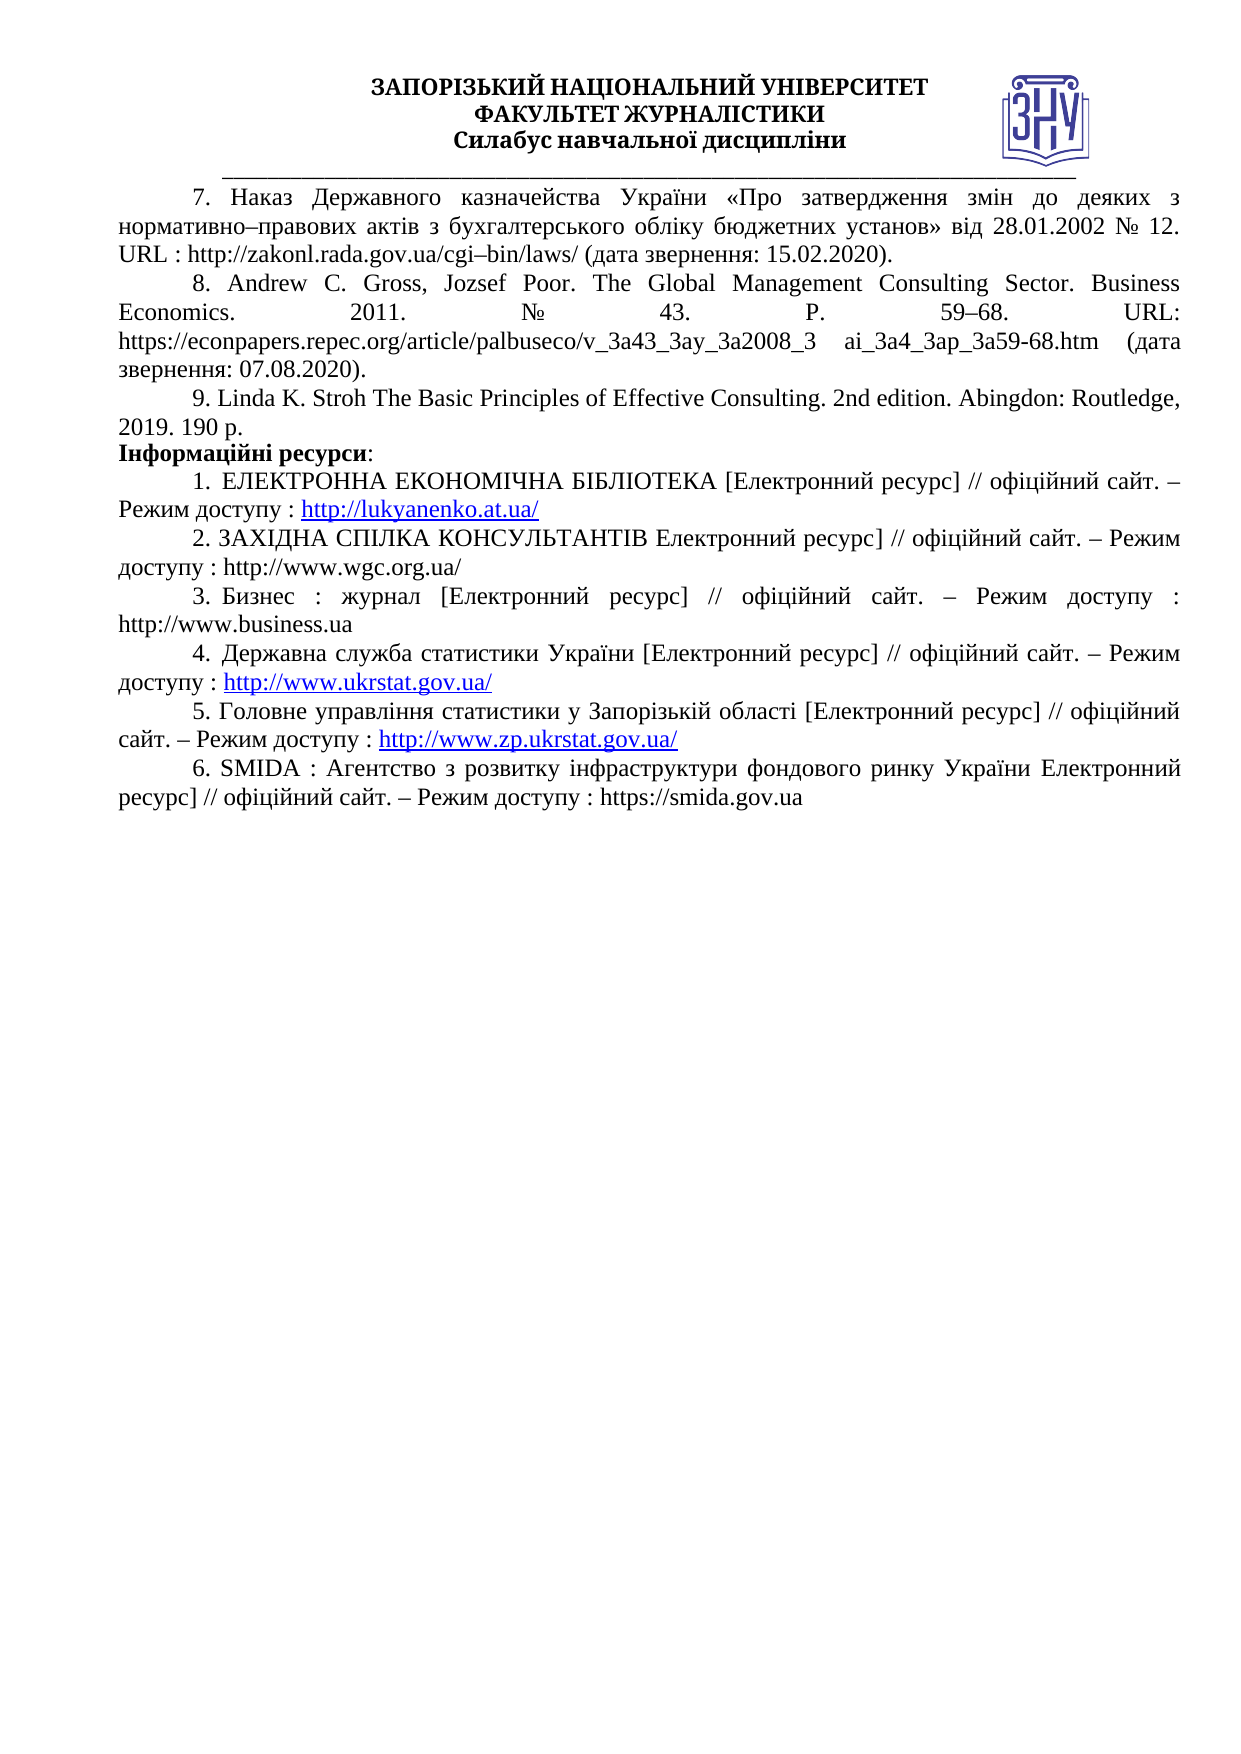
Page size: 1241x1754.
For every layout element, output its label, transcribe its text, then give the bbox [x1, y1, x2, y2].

text 5. Головне управління статистики у Запорізькій області [Електронний ресурс] // офіційний сайт. – Режим доступу : http://www.zp.ukrstat.gov.ua/ [118, 696, 1181, 753]
text 1. ЕЛЕКТРОННА ЕКОНОМІЧНА БІБЛІОТЕКА [Електронний ресурс] // офіційний сайт. – Режим доступу : http://lukyanenko.at.ua/ [118, 466, 1181, 523]
text 2. ЗАХІДНА СПІЛКА КОНСУЛЬТАНТІВ Електронний ресурс] // офіційний сайт. – Режим доступу : http://www.wgc.org.ua/ [118, 523, 1181, 581]
text 3. Бизнес : журнал [Електронний ресурс] // офіційний сайт. – Режим доступу : http://www.business.ua [118, 581, 1181, 638]
text 8. Andrew C. Gross, Jozsef Poor. The Global Management Consulting Sector. Business Economics. 2011. № 43. Р. 59–68. URL: https://econpapers.repec.org/article/palbuseco/v_3a43_3ay_3a2008_3 ai_3a4_3ap_3a59-68.htm (дата звернення: 07.08.2020). [118, 268, 1181, 383]
text 9. Linda K. Stroh The Basic Principles of Effective Consulting. 2nd edition. Abingdon: Routledge, 2019. 190 p. [118, 383, 1181, 441]
text 6. SMIDA : Агентство з розвитку інфраструктури фондового ринку України Електронний ресурс] // офіційний сайт. – Режим доступу : https://smida.gov.ua [118, 753, 1181, 811]
text Інформаційні ресурси: [118, 442, 1181, 466]
text 4. Державна служба статистики України [Електронний ресурс] // офіційний сайт. – Режим доступу : http://www.ukrstat.gov.ua/ [118, 638, 1181, 696]
text 7. Наказ Державного казначейства України «Про затвердження змін до деяких з нормативно–правових актів з бухгалтерського обліку бюджетних установ» від 28.01.2002 № 12. URL : http://zakonl.rada.gov.ua/cgi–bin/laws/ (дата звернення: 15.02.2020). [118, 182, 1181, 268]
picture [1002, 75, 1090, 167]
